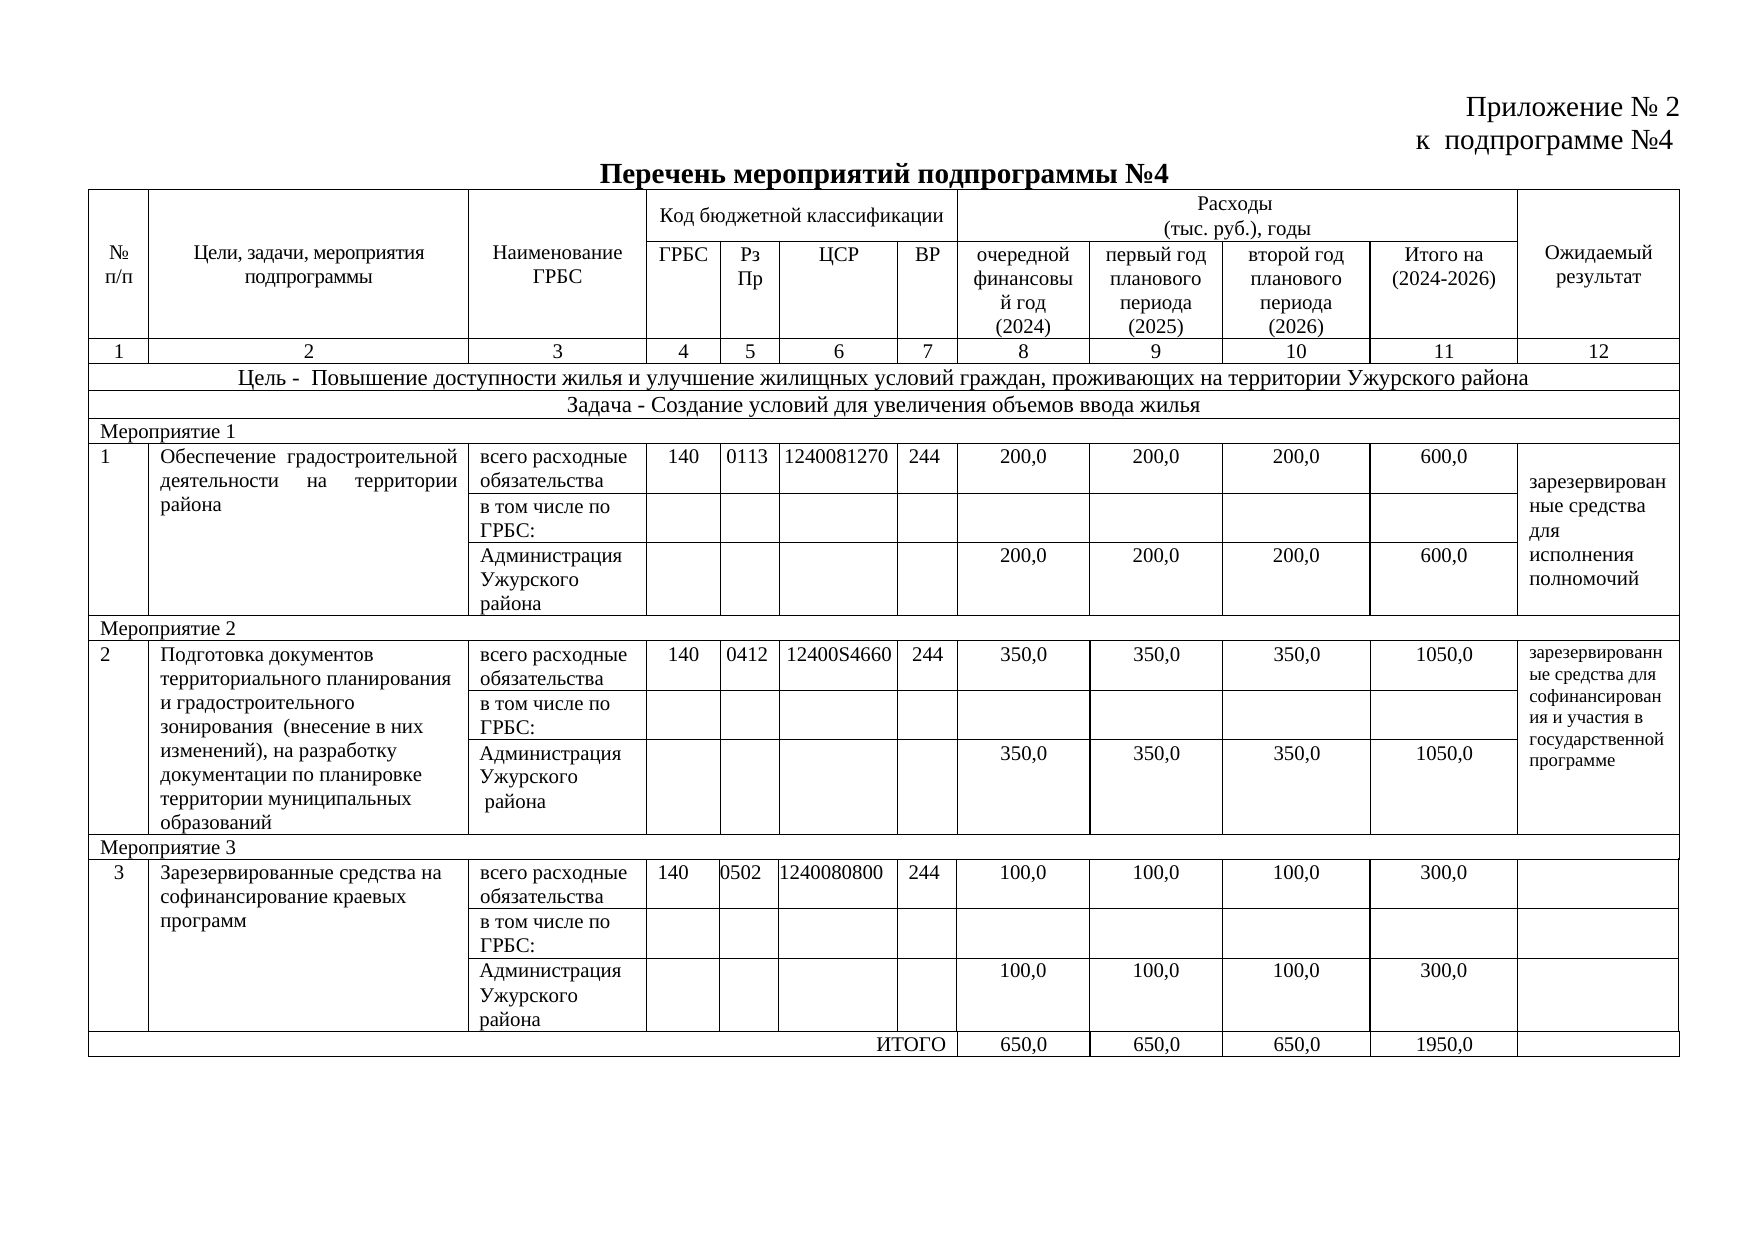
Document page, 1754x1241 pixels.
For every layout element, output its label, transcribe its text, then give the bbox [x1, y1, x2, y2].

table_cell [647, 494, 720, 542]
table_cell [957, 909, 1089, 957]
table_cell 2 [89, 641, 148, 834]
table_cell всего расходные обязательства [469, 444, 646, 493]
table_cell 350,0 [1223, 641, 1370, 690]
table_cell [898, 959, 956, 1031]
table_cell Обеспечение градостроительной деятельности на территории района [149, 444, 468, 615]
table_cell 350,0 [958, 740, 1089, 834]
table_cell 200,0 [1223, 444, 1369, 493]
table_cell 1050,0 [1371, 641, 1517, 690]
table_cell [1518, 1032, 1679, 1056]
table_cell 244 [898, 641, 957, 690]
table_cell 7 [898, 339, 957, 363]
table_cell [721, 740, 779, 834]
table_cell Зарезервированные средства на софинансирование краевых программ [149, 860, 468, 1031]
text Приложение № 2 [89, 89, 1680, 122]
table_cell [780, 494, 897, 542]
table_cell 200,0 [958, 543, 1089, 615]
table_cell [780, 691, 897, 739]
table_cell 3 [469, 339, 646, 363]
table_cell [721, 691, 779, 739]
table_cell 1950,0 [1371, 1032, 1517, 1056]
table_cell 600,0 [1371, 543, 1517, 615]
table_cell 10 [1223, 339, 1369, 363]
table_cell 3 [89, 860, 148, 1031]
table_cell 244 [898, 444, 957, 493]
table_cell 140 [647, 860, 719, 908]
table_cell [898, 494, 957, 542]
table_cell 350,0 [958, 641, 1089, 690]
table_cell [780, 740, 897, 834]
table_cell 200,0 [1223, 543, 1369, 615]
table_cell 200,0 [1090, 543, 1222, 615]
text Перечень мероприятий подпрограммы №4 [89, 156, 1680, 189]
table_cell [1223, 494, 1369, 542]
table_cell [721, 543, 779, 615]
table_cell в том числе по ГРБС: [469, 494, 646, 542]
table_cell всего расходные обязательства [469, 860, 646, 908]
table_cell 140 [647, 641, 720, 690]
table_cell всего расходные обязательства [469, 641, 646, 690]
table_cell 650,0 [1091, 1032, 1222, 1056]
table_cell 100,0 [957, 959, 1089, 1031]
table_header Код бюджетной классификации [647, 190, 957, 241]
table_cell 12 [1518, 339, 1679, 363]
table_cell [720, 959, 778, 1031]
table_cell [1518, 959, 1678, 1031]
table_cell [721, 494, 779, 542]
table_cell [647, 909, 719, 957]
table_cell [1371, 494, 1517, 542]
table_header Наименование ГРБС [469, 190, 646, 338]
table_cell 0113 [721, 444, 779, 493]
table_cell [1091, 691, 1222, 739]
table_cell 1240081270 [780, 444, 897, 493]
table_cell 650,0 [1223, 1032, 1370, 1056]
table_cell [898, 543, 957, 615]
table_cell 1 [89, 444, 148, 615]
table_cell ВР [898, 242, 957, 338]
table_cell [898, 909, 956, 957]
table_cell 12400S4660 [780, 641, 897, 690]
table_cell [898, 691, 957, 739]
table_cell 350,0 [1091, 740, 1222, 834]
table_cell Итого на (2024-2026) [1371, 242, 1517, 338]
table_cell [720, 909, 778, 957]
table_cell ИТОГО [89, 1032, 957, 1056]
table_cell Подготовка документов территориального планирования и градостроительного зонирования (внесение в них изменений), на разработку документации по планировке территории муниципальных образований [149, 641, 468, 834]
table_cell 6 [780, 339, 897, 363]
table_cell 300,0 [1371, 860, 1517, 908]
table_cell 140 [647, 444, 720, 493]
table_cell 5 [721, 339, 779, 363]
table_header Цели, задачи, мероприятия подпрограммы [149, 190, 468, 338]
table_cell 1240080800 [779, 860, 897, 908]
table_cell 0502 [720, 860, 778, 908]
table_cell 9 [1090, 339, 1222, 363]
table_cell 200,0 [958, 444, 1089, 493]
table_cell 1 [89, 339, 148, 363]
table_cell [1371, 909, 1517, 957]
table_cell Мероприятие 3 [89, 835, 1679, 859]
table_cell очередной финансовый год (2024) [958, 242, 1089, 338]
table_cell 8 [958, 339, 1089, 363]
table_cell зарезервированные средства для софинансирования и участия в государственной программе [1518, 641, 1679, 834]
table_cell Администрация Ужурского района [469, 740, 646, 834]
table_cell 650,0 [958, 1032, 1089, 1056]
table_cell 100,0 [1090, 959, 1222, 1031]
table_cell 100,0 [957, 860, 1089, 908]
table_cell [958, 494, 1089, 542]
table_cell 100,0 [1090, 860, 1222, 908]
table_cell Мероприятие 2 [89, 616, 1679, 640]
table_header № п/п [89, 190, 148, 338]
table_cell Цель - Повышение доступности жилья и улучшение жилищных условий граждан, проживающих на территории Ужурского района [89, 364, 1679, 390]
text к подпрограмме №4 [1255, 122, 1680, 156]
table_cell в том числе по ГРБС: [469, 909, 646, 957]
table_cell 100,0 [1223, 860, 1369, 908]
table_cell 200,0 [1090, 444, 1222, 493]
table_cell [898, 740, 957, 834]
table_cell зарезервированные средства для исполнения полномочий [1518, 444, 1679, 615]
table_cell 11 [1371, 339, 1517, 363]
table_cell 0412 [721, 641, 779, 690]
table_cell Администрация Ужурского района [469, 959, 646, 1031]
table_cell 100,0 [1223, 959, 1369, 1031]
table_cell [647, 740, 720, 834]
table_cell [958, 691, 1089, 739]
table_cell первый год планового периода (2025) [1090, 242, 1222, 338]
table_cell Мероприятие 1 [89, 419, 1679, 443]
table_cell Администрация Ужурского района [469, 543, 646, 615]
table_cell ГРБС [647, 242, 720, 338]
table_cell 300,0 [1371, 959, 1517, 1031]
table_cell ЦСР [780, 242, 897, 338]
table_cell второй год планового периода (2026) [1223, 242, 1369, 338]
table_cell 1050,0 [1371, 740, 1517, 834]
table_header Ожидаемый результат [1518, 190, 1679, 338]
table_cell в том числе по ГРБС: [469, 691, 646, 739]
table_cell [647, 543, 720, 615]
table_cell 4 [647, 339, 720, 363]
table_cell [1518, 909, 1678, 957]
table_cell [1090, 494, 1222, 542]
table_cell 600,0 [1371, 444, 1517, 493]
table_header Расходы (тыс. руб.), годы [958, 190, 1517, 241]
table_cell 350,0 [1091, 641, 1222, 690]
table_cell Рз Пр [721, 242, 779, 338]
table_cell [1518, 860, 1678, 908]
table_cell [779, 909, 897, 957]
table_cell [1223, 691, 1370, 739]
table_cell 244 [898, 860, 956, 908]
table_cell [647, 959, 719, 1031]
table_cell 2 [149, 339, 468, 363]
table_cell [779, 959, 897, 1031]
table_cell [1223, 909, 1369, 957]
table_cell [1090, 909, 1222, 957]
table_cell Задача - Создание условий для увеличения объемов ввода жилья [89, 391, 1679, 418]
table_cell [780, 543, 897, 615]
table_cell [1371, 691, 1517, 739]
table_cell 350,0 [1223, 740, 1370, 834]
table_cell [647, 691, 720, 739]
